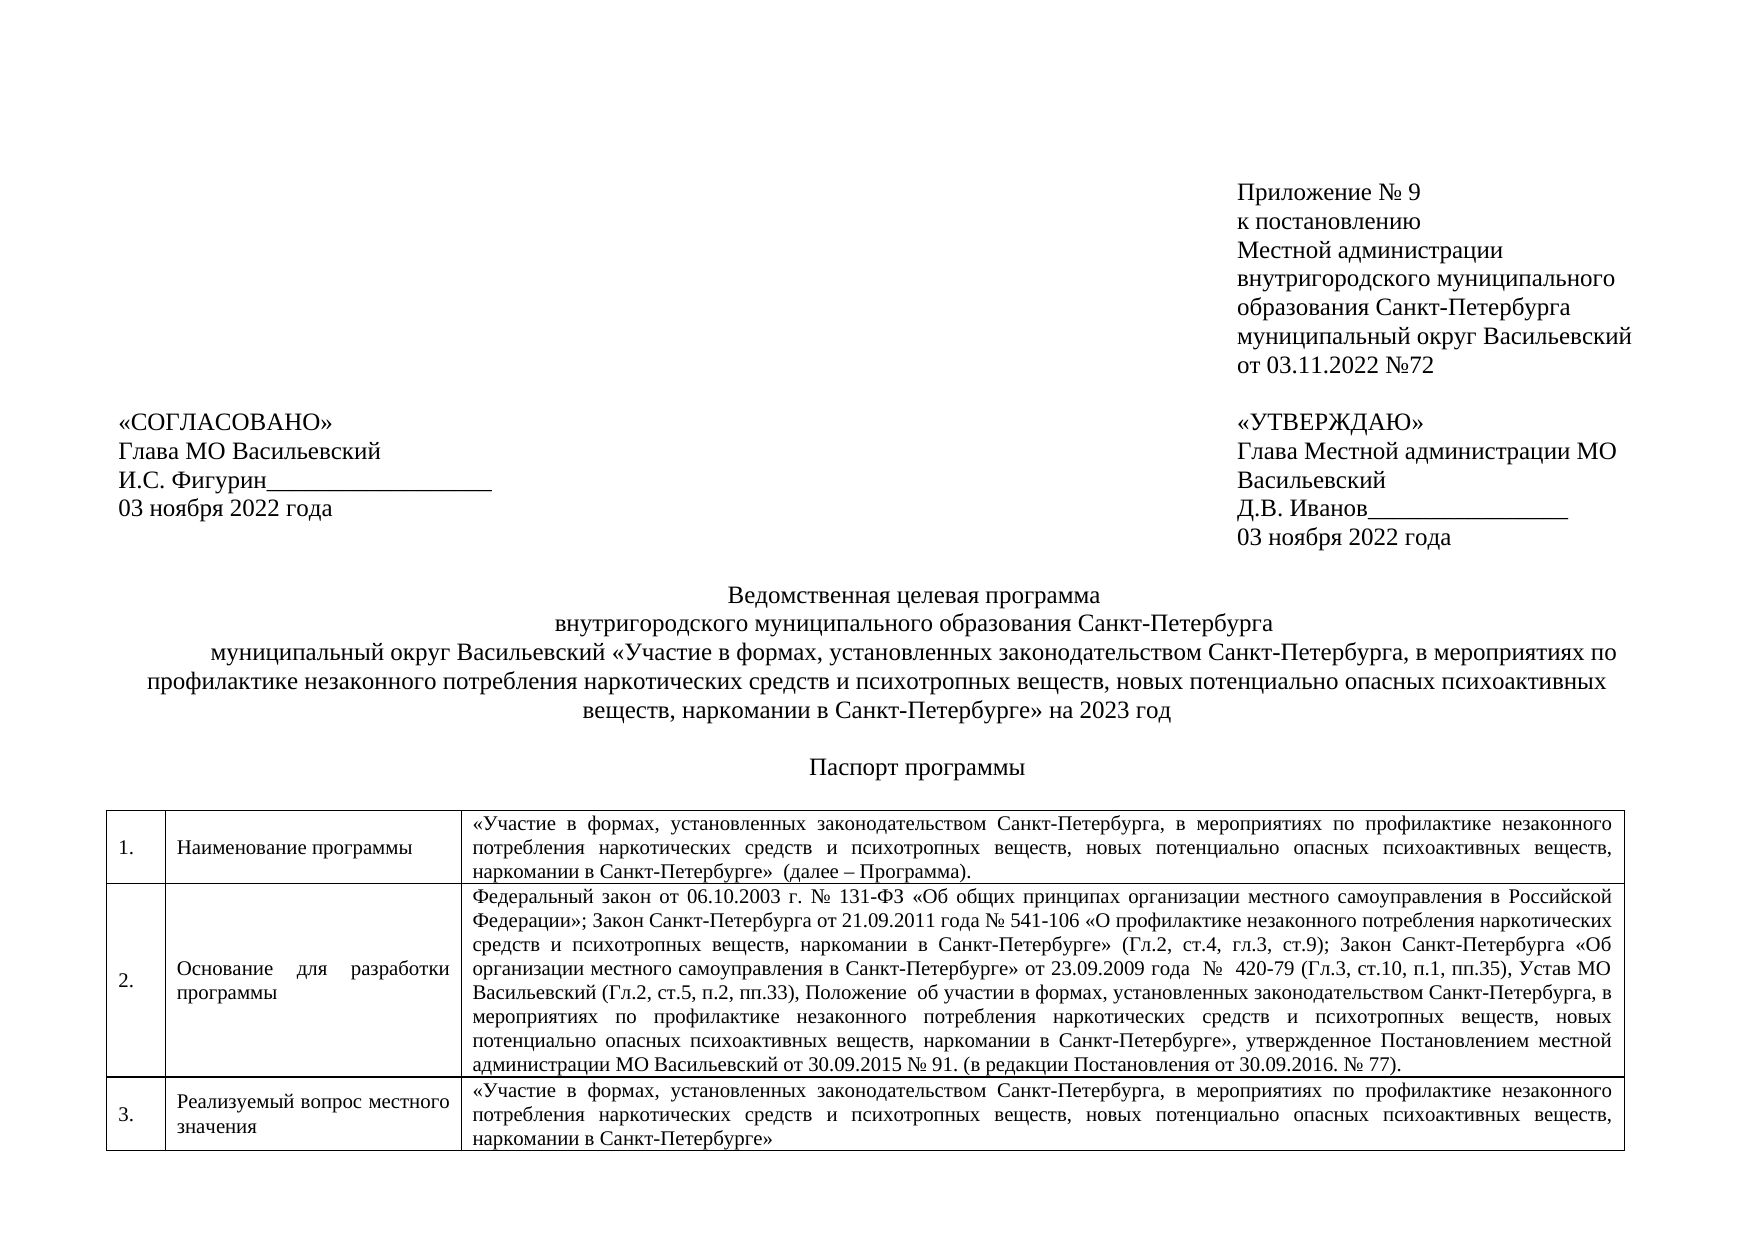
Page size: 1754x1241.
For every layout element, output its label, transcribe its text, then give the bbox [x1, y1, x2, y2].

text муниципальный округ Васильевский «Участие в формах, установленных законодательством Санкт-Петербурга, в мероприятиях по профилактике незаконного потребления наркотических средств и психотропных веществ, новых потенциально опасных психоактивных веществ, наркомании в Санкт-Петербурге» на 2023 год [118, 637, 1636, 723]
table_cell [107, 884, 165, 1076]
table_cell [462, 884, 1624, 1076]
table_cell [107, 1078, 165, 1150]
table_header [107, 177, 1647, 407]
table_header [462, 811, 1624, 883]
text Паспорт программы [118, 752, 1636, 781]
text Ведомственная целевая программа [118, 580, 1636, 608]
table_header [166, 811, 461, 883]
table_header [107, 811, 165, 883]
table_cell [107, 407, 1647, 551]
text внутригородского муниципального образования Санкт-Петербурга [118, 608, 1636, 637]
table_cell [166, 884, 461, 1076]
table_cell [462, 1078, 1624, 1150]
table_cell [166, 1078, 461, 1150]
